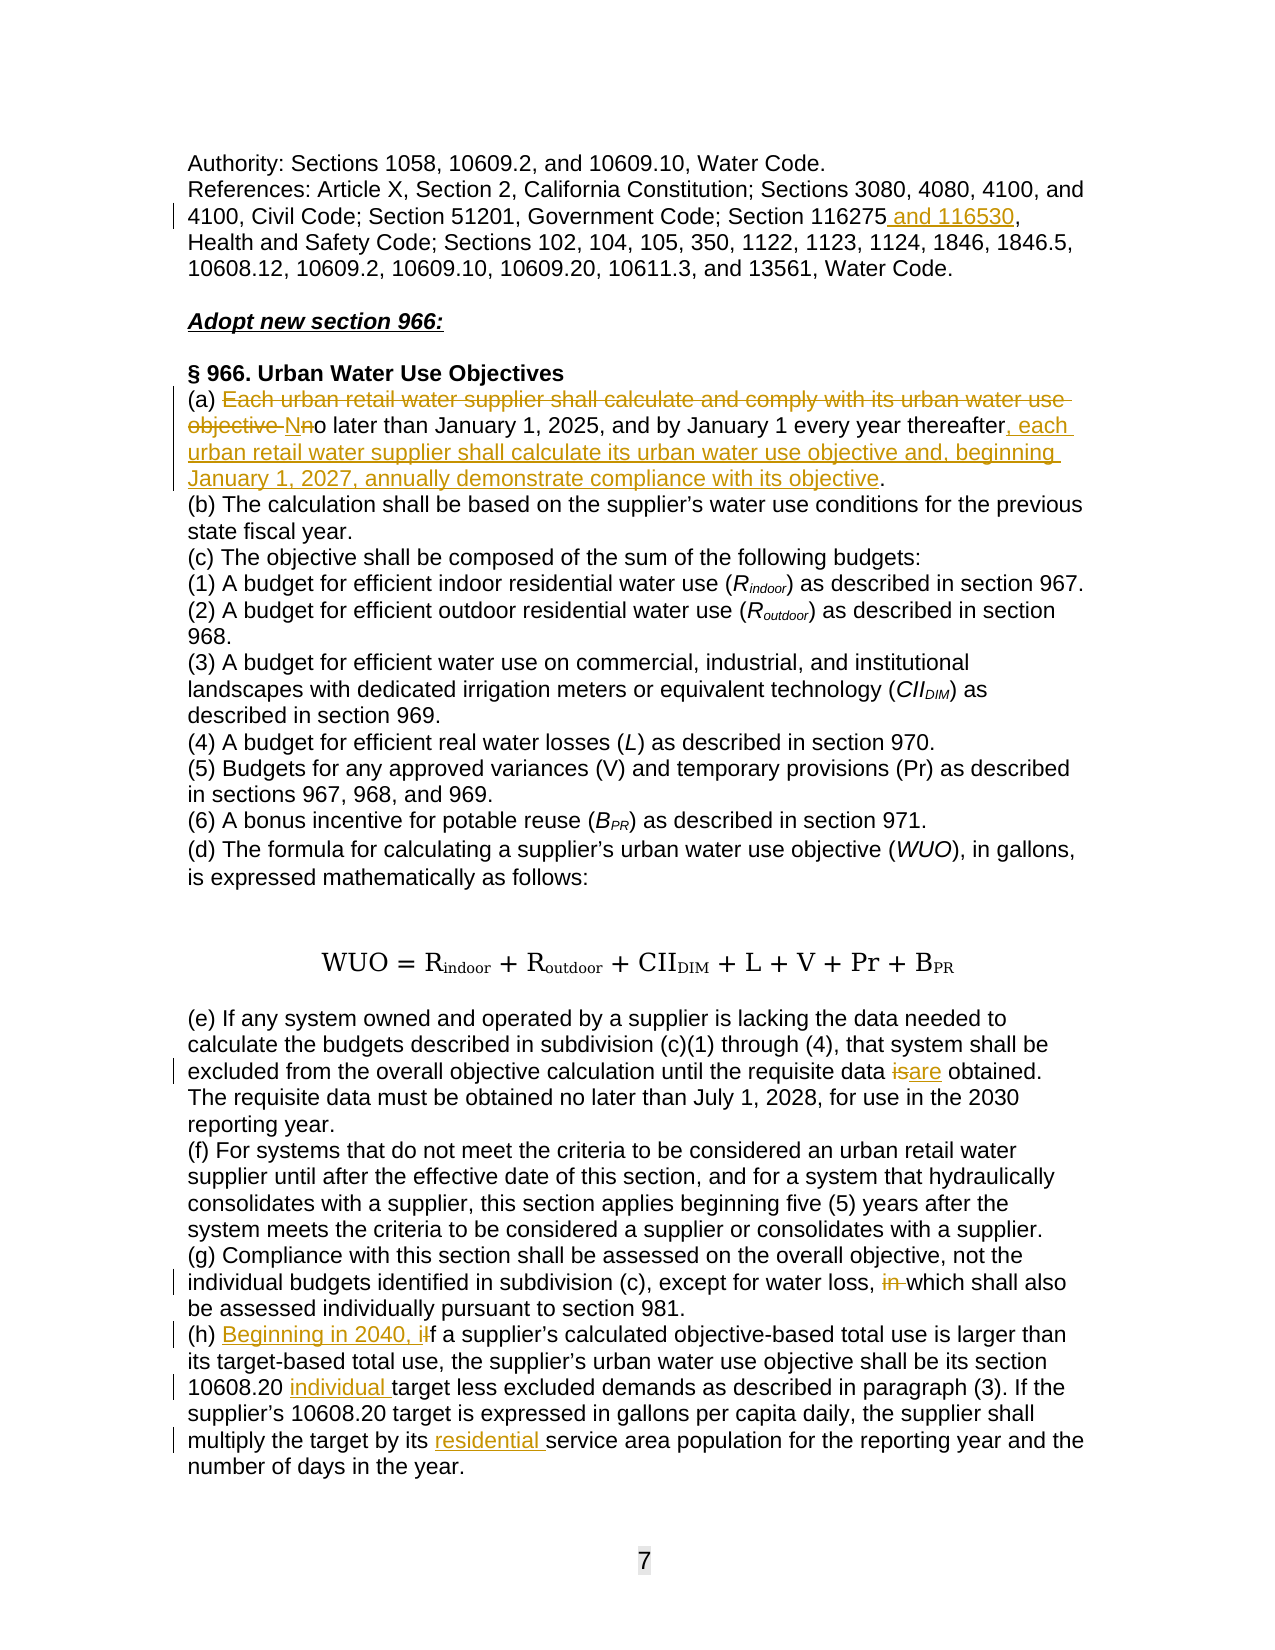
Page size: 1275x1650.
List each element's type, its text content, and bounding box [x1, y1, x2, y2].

text (4) A budget for efficient real water losses (L) as described in section 970. [187, 728, 1087, 755]
text (f) For systems that do not meet the criteria to be considered an urban retail water supplier until after the effective date of this section, and for a system that hydraulically consolidates with a supplier, this section applies beginning five (5) years after the system meets the criteria to be considered a supplier or consolidates with a supplier. [187, 1137, 1087, 1242]
text (5) Budgets for any approved variances (V) and temporary provisions (Pr) as described in sections 967, 968, and 969. [187, 755, 1087, 807]
text (c) The objective shall be composed of the sum of the following budgets: [187, 544, 1087, 570]
text (a) o later than January 1, 2025, and by January 1 every year thereafter. [187, 386, 1087, 491]
text (e) If any system owned and operated by a supplier is lacking the data needed to calculate the budgets described in subdivision (c)(1) through (4), that system shall be excluded from the overall objective calculation until the requisite data obtained. The requisite data must be obtained no later than July 1, 2028, for use in the 2030 reporting year. [187, 1005, 1087, 1137]
text WUO = Rindoor + Routdoor + CIIDIM + L + V + Pr + BPR [187, 947, 1087, 977]
text (1) A budget for efficient indoor residential water use (Rindoor) as described in section 967. [187, 570, 1087, 597]
text (6) A bonus incentive for potable reuse (BPR) as described in section 971. [187, 807, 1087, 834]
subtitle § 966. Urban Water Use Objectives [187, 359, 1087, 386]
text (g) Compliance with this section shall be assessed on the overall objective, not the individual budgets identified in subdivision (c), except for water loss, which shall also be assessed individually pursuant to section 981. [187, 1242, 1087, 1321]
text (h) f a supplier’s calculated objective-based total use is larger than its target-based total use, the supplier’s urban water use objective shall be its section 10608.20 target less excluded demands as described in paragraph (3). If the supplier’s 10608.20 target is expressed in gallons per capita daily, the supplier shall multiply the target by its service area population for the reporting year and the number of days in the year. [187, 1321, 1087, 1479]
text (2) A budget for efficient outdoor residential water use (Routdoor) as described in section 968. [187, 597, 1087, 649]
text (3) A budget for efficient water use on commercial, industrial, and institutional landscapes with dedicated irrigation meters or equivalent technology (CIIDIM) as described in section 969. [187, 649, 1087, 728]
text Adopt new section 966: [187, 308, 1087, 334]
text Authority: Sections 1058, 10609.2, and 10609.10, Water Code. [187, 150, 1087, 176]
text References: Article X, Section 2, California Constitution; Sections 3080, 4080, 4100, and 4100, Civil Code; Section 51201, Government Code; Section 116275, Health and Safety Code; Sections 102, 104, 105, 350, 1122, 1123, 1124, 1846, 1846.5, 10608.12, 10609.2, 10609.10, 10609.20, 10611.3, and 13561, Water Code. [187, 176, 1087, 282]
text (b) The calculation shall be based on the supplier’s water use conditions for the previous state fiscal year. [187, 491, 1087, 544]
text (d) The formula for calculating a supplier’s urban water use objective (WUO), in gallons, is expressed mathematically as follows: [187, 836, 1087, 891]
